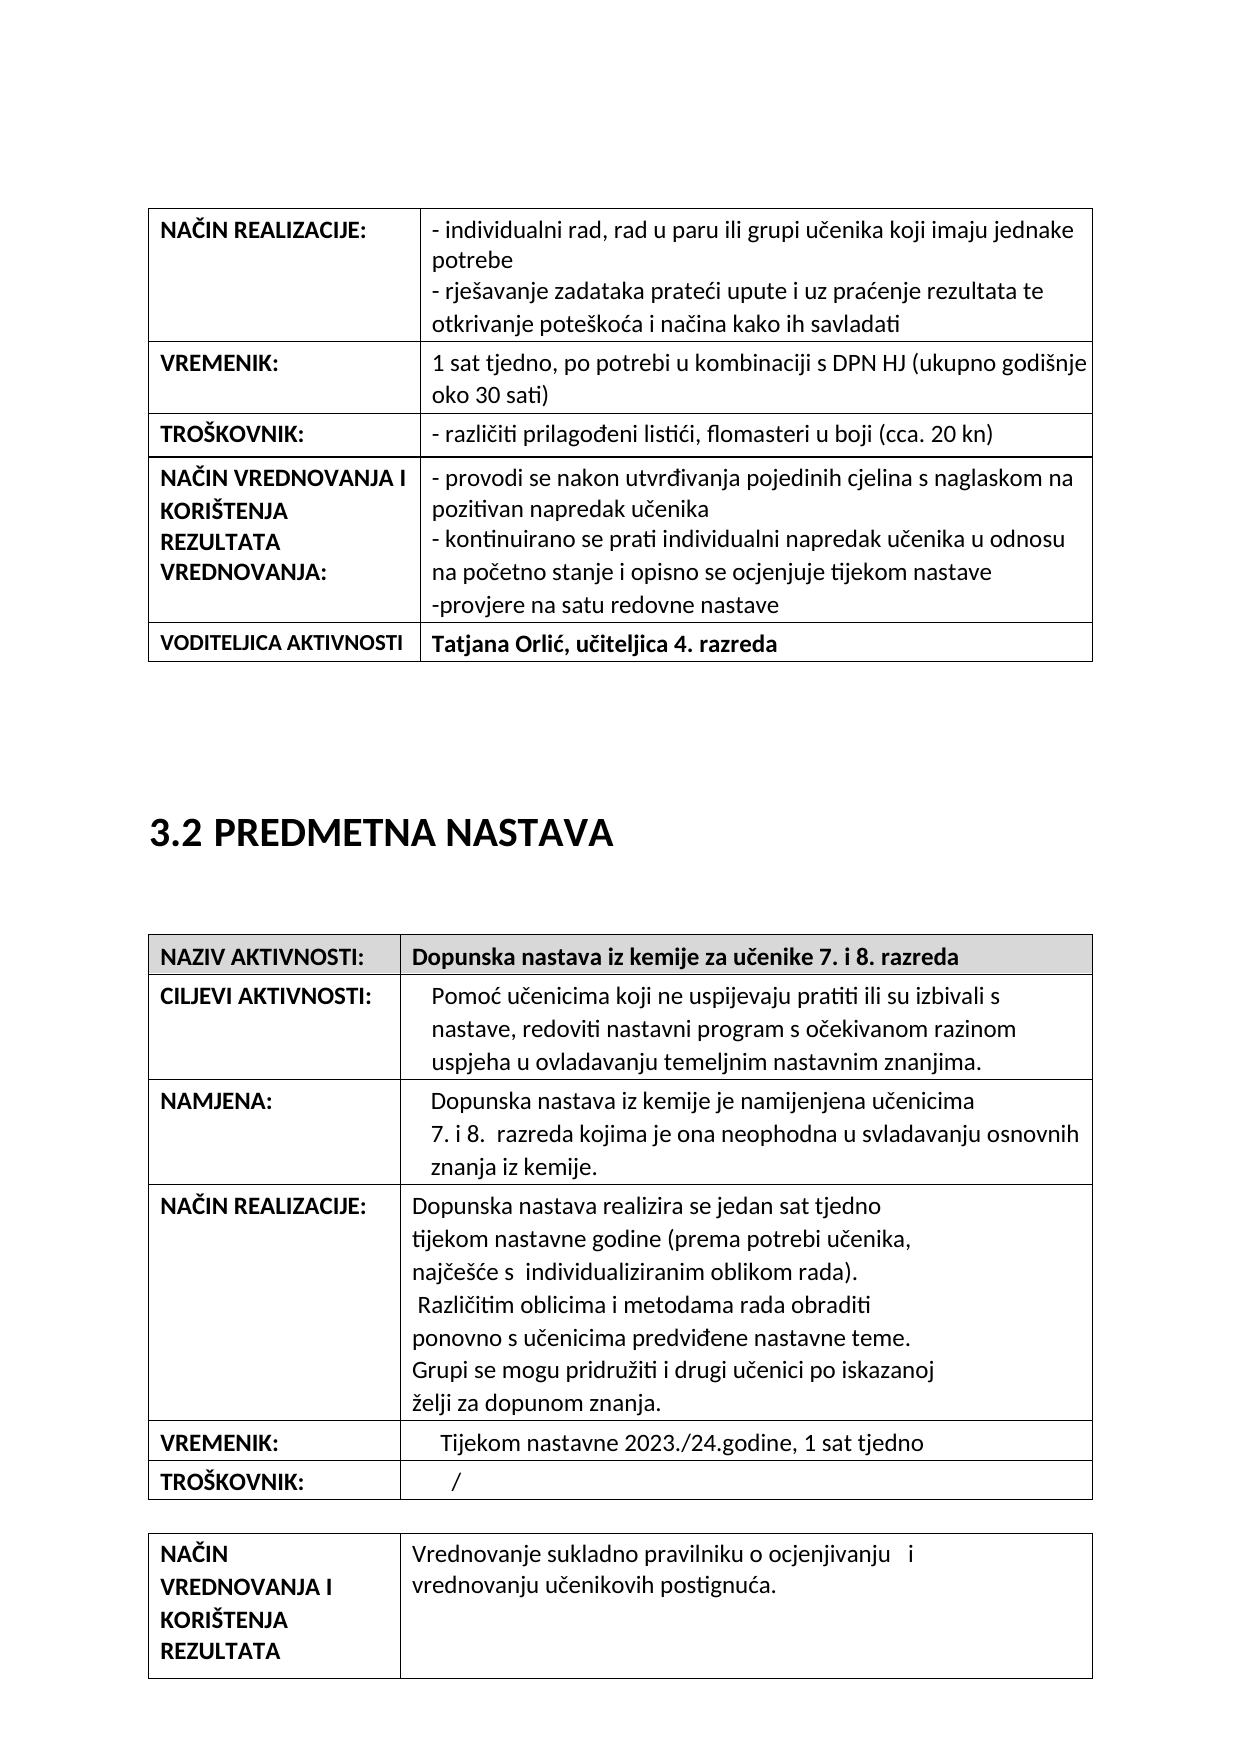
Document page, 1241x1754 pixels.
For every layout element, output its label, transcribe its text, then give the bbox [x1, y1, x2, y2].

table_cell VREMENIK: [149, 1421, 400, 1460]
table_cell NAČIN REALIZACIJE: [149, 1185, 400, 1420]
table_cell - provodi se nakon utvrđivanja pojedinih cjelina s naglaskom na pozitivan napredak učenika - kontinuirano se prati individualni napredak učenika u odnosu na početno stanje i opisno se ocjenjuje tijekom nastave -provjere na satu redovne nastave [421, 458, 1092, 622]
text 3.2 PREDMETNA NASTAVA [149, 806, 1224, 857]
table_cell VODITELJICA AKTIVNOSTI [149, 623, 420, 661]
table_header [401, 1534, 1092, 1678]
table_cell TROŠKOVNIK: [149, 1461, 400, 1499]
table_cell Tatjana Orlić, učiteljica 4. razreda [421, 623, 1092, 661]
table_cell CILJEVI AKTIVNOSTI: [149, 975, 400, 1078]
table_cell NAČIN REALIZACIJE: [149, 209, 420, 341]
table_cell - individualni rad, rad u paru ili grupi učenika koji imaju jednake potrebe - rješavanje zadataka prateći upute i uz praćenje rezultata te otkrivanje poteškoća i načina kako ih savladati [421, 209, 1092, 341]
table_header Dopunska nastava iz kemije za učenike 7. i 8. razreda [401, 935, 1092, 973]
table_cell NAMJENA: [149, 1080, 400, 1184]
table_cell TROŠKOVNIK: [149, 414, 420, 456]
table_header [149, 1534, 400, 1678]
table_cell - različiti prilagođeni listići, flomasteri u boji (cca. 20 kn) [421, 414, 1092, 456]
table_cell VREMENIK: [149, 342, 420, 412]
table_cell 1 sat tjedno, po potrebi u kombinaciji s DPN HJ (ukupno godišnje oko 30 sati) [421, 342, 1092, 412]
table_cell NAČIN VREDNOVANJA I KORIŠTENJA REZULTATA VREDNOVANJA: [149, 458, 420, 622]
table_cell Tijekom nastavne 2023./24.godine, 1 sat tjedno [401, 1421, 1092, 1460]
table_cell / [401, 1461, 1092, 1499]
table_cell Pomoć učenicima koji ne uspijevaju pratiti ili su izbivali s nastave, redoviti nastavni program s očekivanom razinom uspjeha u ovladavanju temeljnim nastavnim znanjima. [401, 975, 1092, 1078]
table_cell Dopunska nastava realizira se jedan sat tjedno tijekom nastavne godine (prema potrebi učenika, najčešće s individualiziranim oblikom rada). Različitim oblicima i metodama rada obraditi ponovno s učenicima predviđene nastavne teme. Grupi se mogu pridružiti i drugi učenici po iskazanoj želji za dopunom znanja. [401, 1185, 1092, 1420]
table_cell Dopunska nastava iz kemije je namijenjena učenicima 7. i 8. razreda kojima je ona neophodna u svladavanju osnovnih znanja iz kemije. [401, 1080, 1092, 1184]
table_header NAZIV AKTIVNOSTI: [149, 935, 400, 973]
